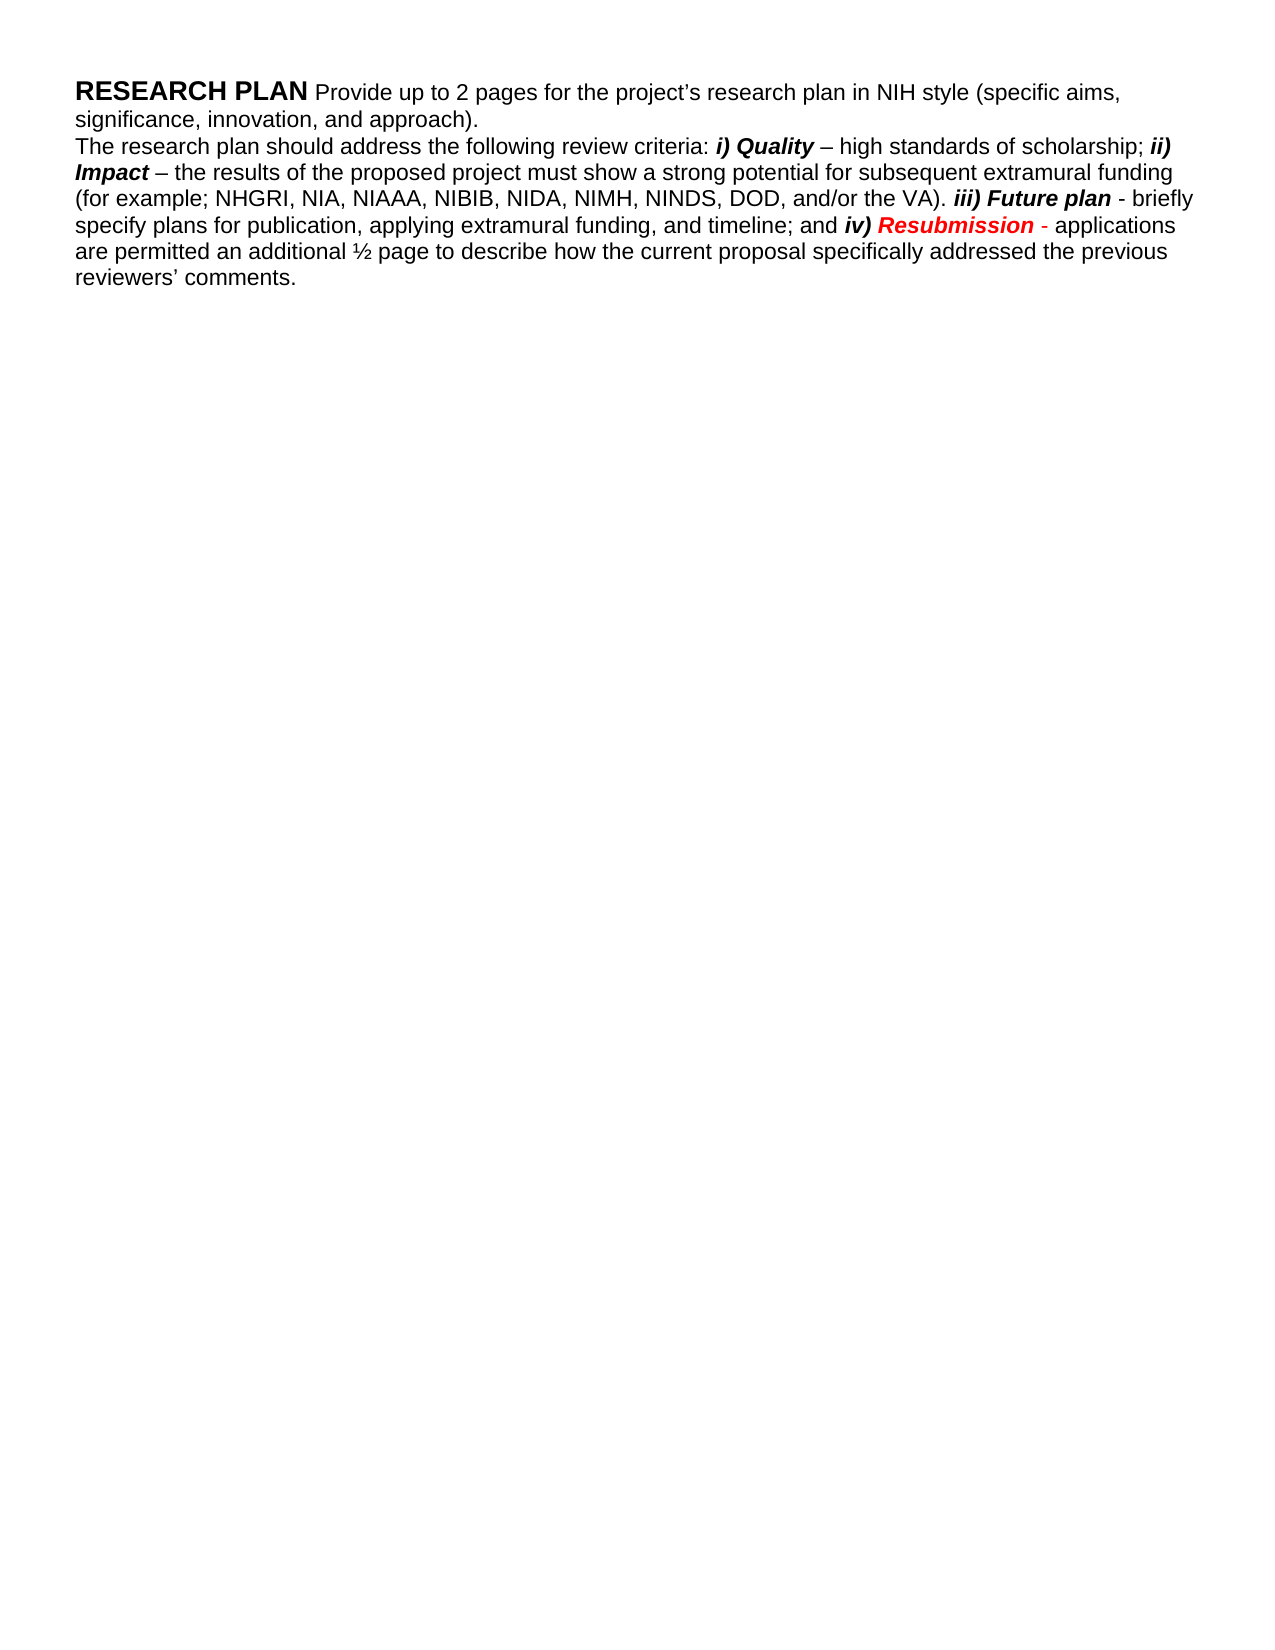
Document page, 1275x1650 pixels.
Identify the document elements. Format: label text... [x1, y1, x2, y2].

text RESEARCH PLAN Provide up to 2 pages for the project’s research plan in NIH style (specific aims, significance, innovation, and approach). [75, 75, 1200, 133]
text The research plan should address the following review criteria: i) Quality – high standards of scholarship; ii) Impact – the results of the proposed project must show a strong potential for subsequent extramural funding (for example; NHGRI, NIA, NIAAA, NIBIB, NIDA, NIMH, NINDS, DOD, and/or the VA). iii) Future plan - briefly specify plans for publication, applying extramural funding, and timeline; and iv) Resubmission - applications are permitted an additional ½ page to describe how the current proposal specifically addressed the previous reviewers’ comments. [75, 133, 1200, 291]
